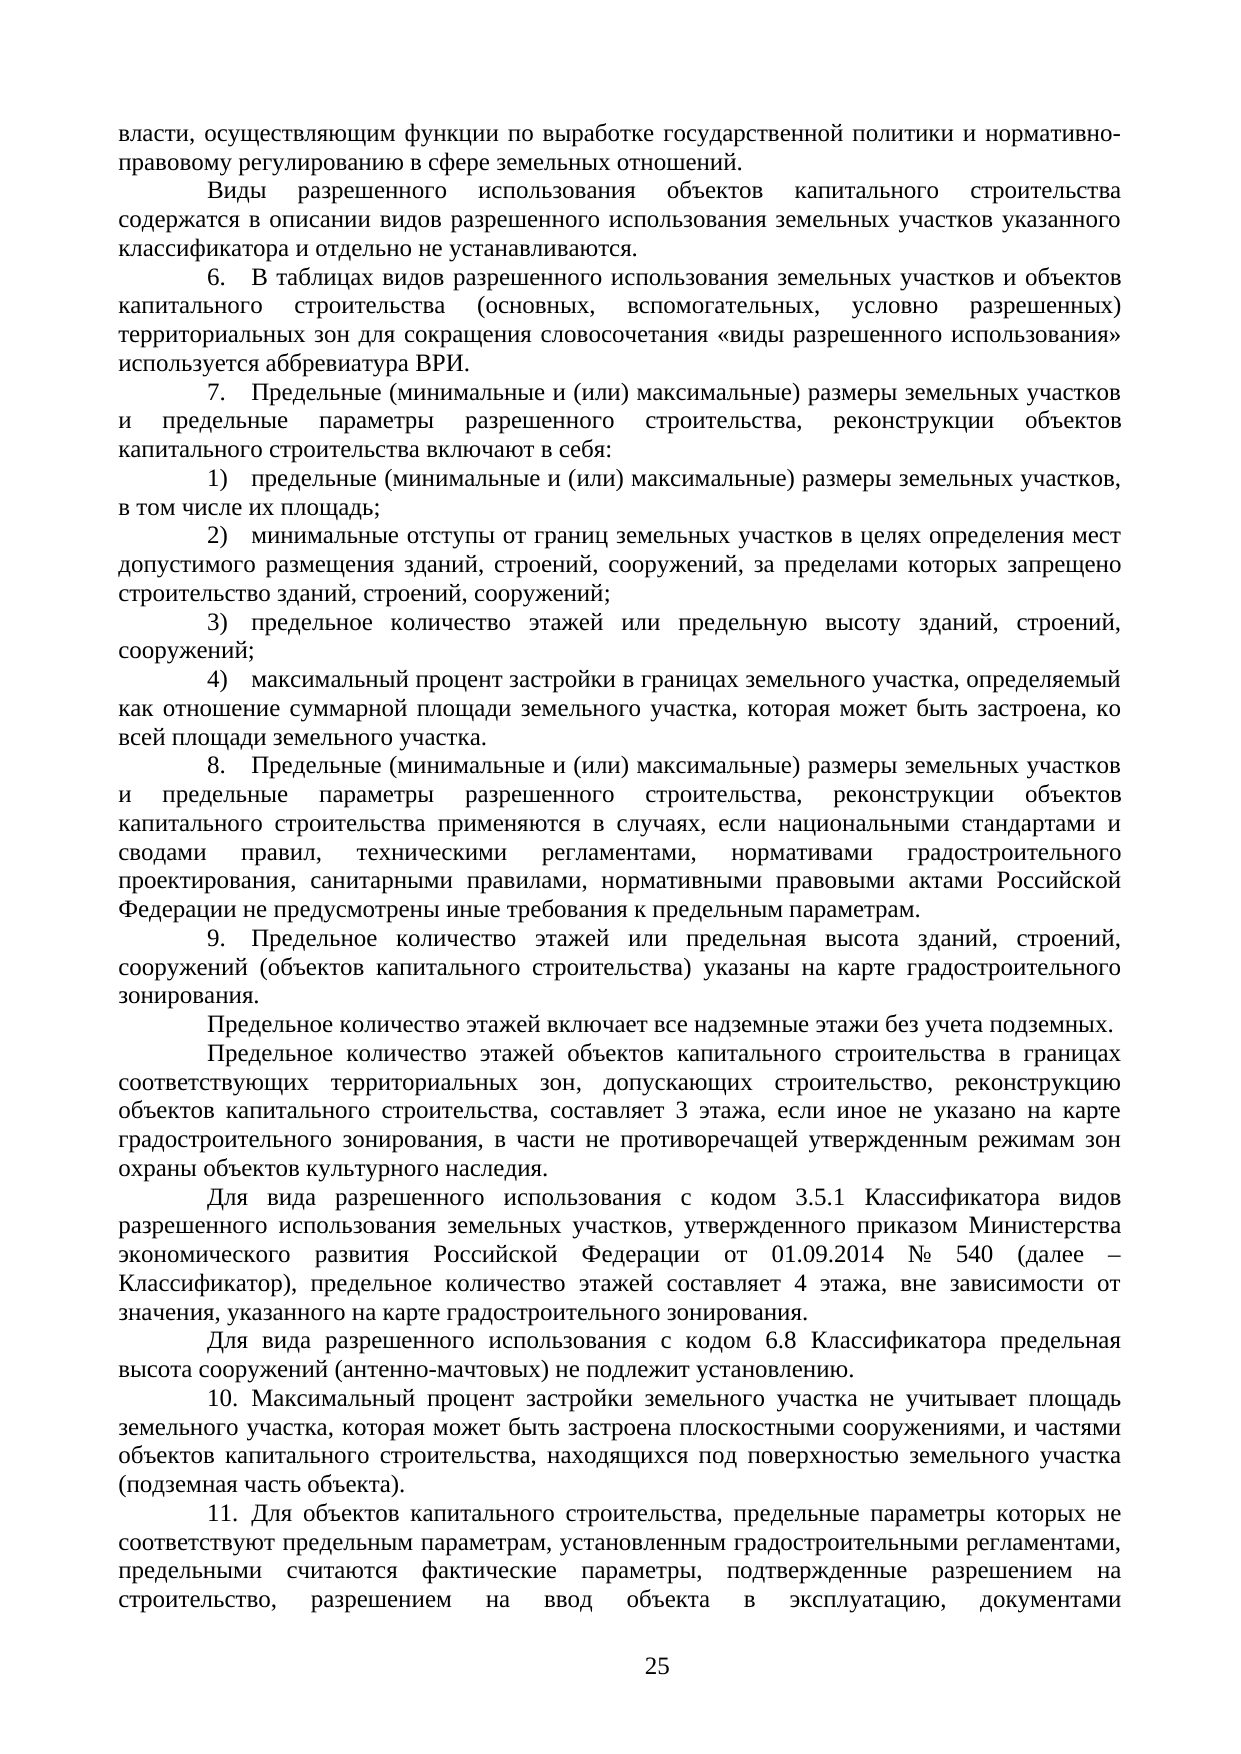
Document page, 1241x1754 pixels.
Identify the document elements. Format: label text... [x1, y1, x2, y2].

text 2) минимальные отступы от границ земельных участков в целях определения мест допустимого размещения зданий, строений, сооружений, за пределами которых запрещено строительство зданий, строений, сооружений; [118, 521, 1122, 607]
text 6. В таблицах видов разрешенного использования земельных участков и объектов капитального строительства (основных, вспомогательных, условно разрешенных) территориальных зон для сокращения словосочетания «виды разрешенного использования» используется аббревиатура ВРИ. [118, 262, 1122, 377]
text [118, 118, 1122, 176]
text 9. Предельное количество этажей или предельная высота зданий, строений, сооружений (объектов капитального строительства) указаны на карте градостроительного зонирования. [118, 923, 1122, 1009]
text 3) предельное количество этажей или предельную высоту зданий, строений, сооружений; [118, 607, 1122, 664]
text 7. Предельные (минимальные и (или) максимальные) размеры земельных участков и предельные параметры разрешенного строительства, реконструкции объектов капитального строительства включают в себя: [118, 377, 1122, 463]
text 1) предельные (минимальные и (или) максимальные) размеры земельных участков, в том числе их площадь; [118, 463, 1122, 521]
text Для вида разрешенного использования с кодом 6.8 Классификатора предельная высота сооружений (антенно-мачтовых) не подлежит установлению. [118, 1326, 1122, 1383]
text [118, 1498, 1122, 1613]
text Виды разрешенного использования объектов капитального строительства содержатся в описании видов разрешенного использования земельных участков указанного классификатора и отдельно не устанавливаются. [118, 176, 1122, 262]
text Для вида разрешенного использования с кодом 3.5.1 Классификатора видов разрешенного использования земельных участков, утвержденного приказом Министерства экономического развития Российской Федерации от 01.09.2014 № 540 (далее – Классификатор), предельное количество этажей составляет 4 этажа, вне зависимости от значения, указанного на карте градостроительного зонирования. [118, 1182, 1122, 1326]
text 10. Максимальный процент застройки земельного участка не учитывает площадь земельного участка, которая может быть застроена плоскостными сооружениями, и частями объектов капитального строительства, находящихся под поверхностью земельного участка (подземная часть объекта). [118, 1383, 1122, 1498]
text 4) максимальный процент застройки в границах земельного участка, определяемый как отношение суммарной площади земельного участка, которая может быть застроена, ко всей площади земельного участка. [118, 664, 1122, 751]
text 8. Предельные (минимальные и (или) максимальные) размеры земельных участков и предельные параметры разрешенного строительства, реконструкции объектов капитального строительства применяются в случаях, если национальными стандартами и сводами правил, техническими регламентами, нормативами градостроительного проектирования, санитарными правилами, нормативными правовыми актами Российской Федерации не предусмотрены иные требования к предельным параметрам. [118, 751, 1122, 923]
text Предельное количество этажей включает все надземные этажи без учета подземных. [118, 1009, 1122, 1038]
text Предельное количество этажей объектов капитального строительства в границах соответствующих территориальных зон, допускающих строительство, реконструкцию объектов капитального строительства, составляет 3 этажа, если иное не указано на карте градостроительного зонирования, в части не противоречащей утвержденным режимам зон охраны объектов культурного наследия. [118, 1038, 1122, 1182]
